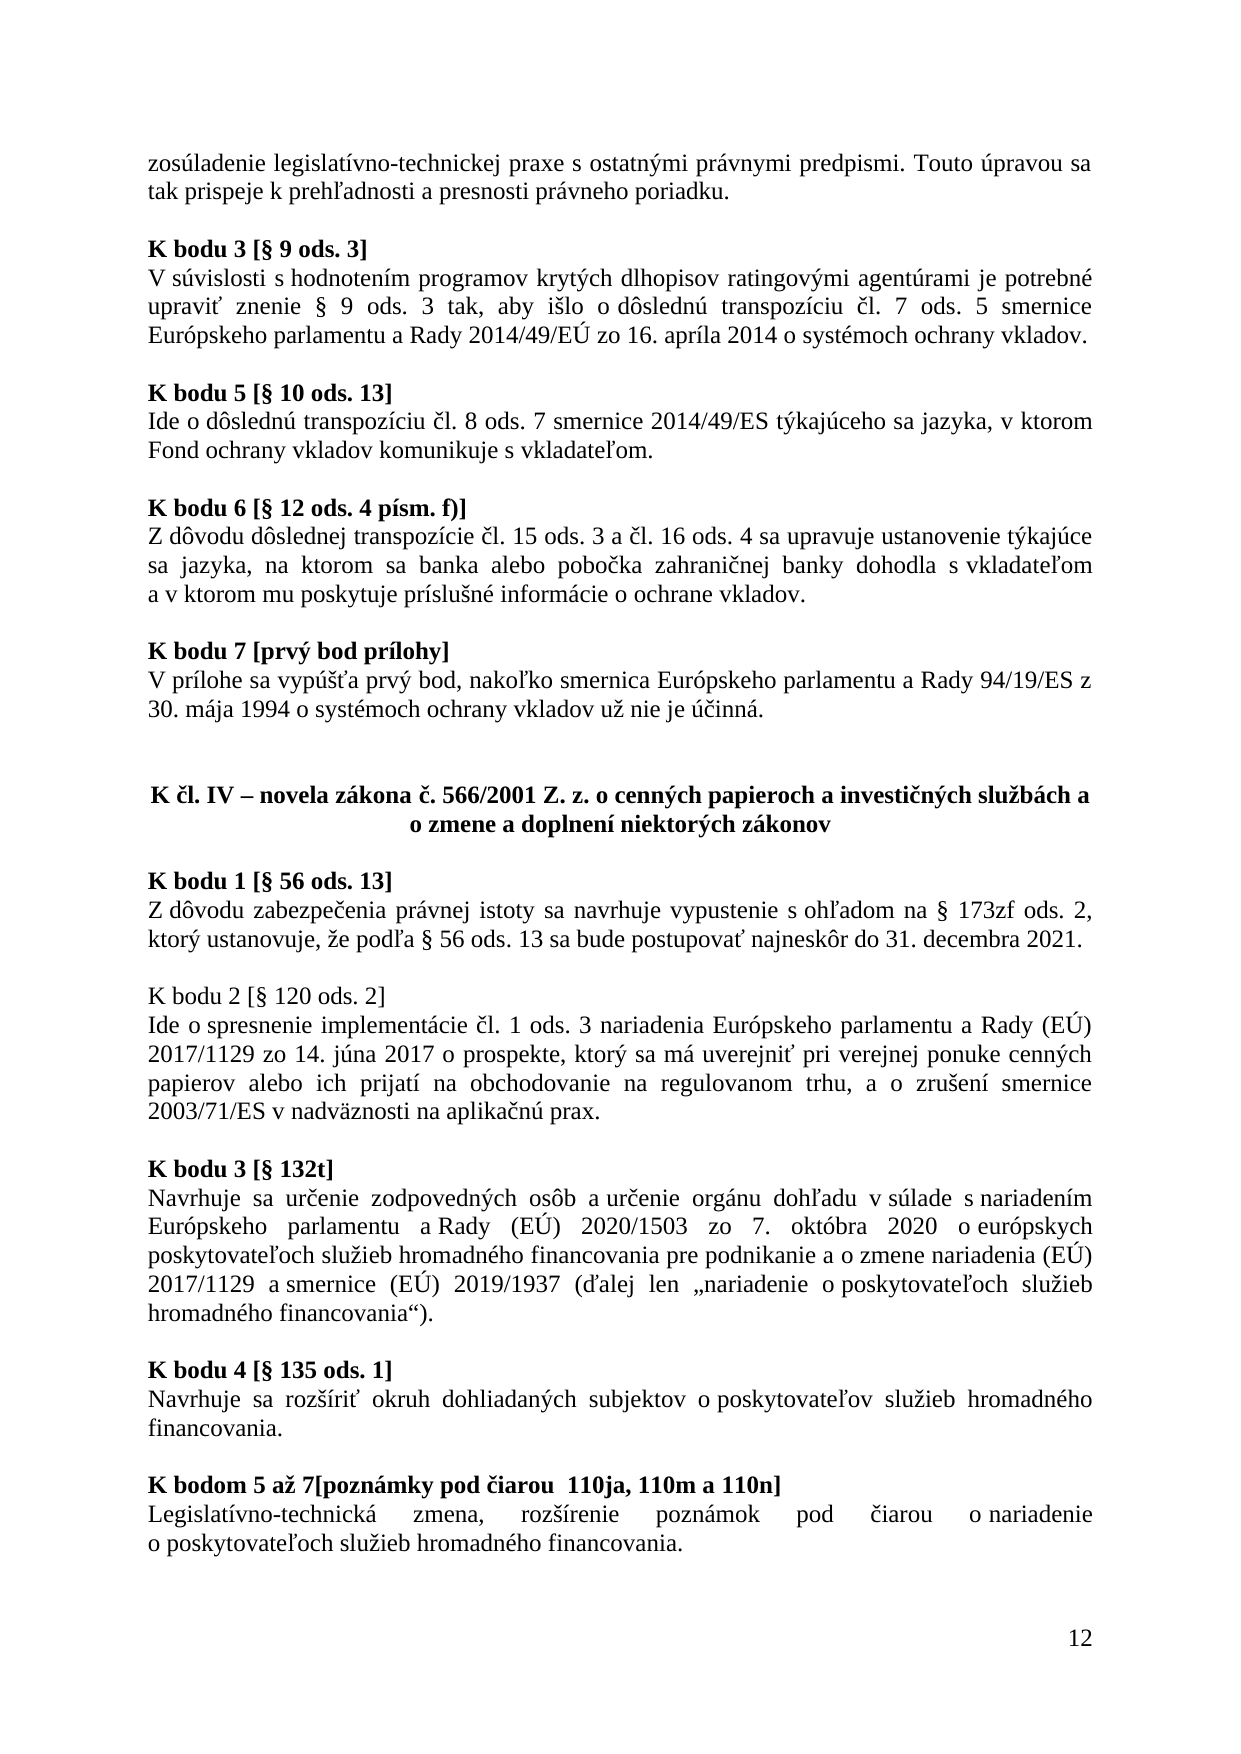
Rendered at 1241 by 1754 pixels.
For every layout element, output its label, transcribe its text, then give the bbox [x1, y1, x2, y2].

text Z dôvodu zabezpečenia právnej istoty sa navrhuje vypustenie s ohľadom na § 173zf ods. 2, ktorý ustanovuje, že podľa § 56 ods. 13 sa bude postupovať najneskôr do 31. decembra 2021. [148, 895, 1093, 953]
text K bodu 2 [§ 120 ods. 2] [148, 981, 1093, 1010]
text Ide o spresnenie implementácie čl. 1 ods. 3 nariadenia Európskeho parlamentu a Rady (EÚ) 2017/1129 zo 14. júna 2017 o prospekte, ktorý sa má uverejniť pri verejnej ponuke cenných papierov alebo ich prijatí na obchodovanie na regulovanom trhu, a o zrušení smernice 2003/71/ES v nadväznosti na aplikačnú prax. [148, 1010, 1093, 1125]
text K bodu 5 [§ 10 ods. 13] [148, 378, 1093, 406]
text K bodu 6 [§ 12 ods. 4 písm. f)] [148, 493, 1093, 521]
text V prílohe sa vypúšťa prvý bod, nakoľko smernica Európskeho parlamentu a Rady 94/19/ES z 30. mája 1994 o systémoch ochrany vkladov už nie je účinná. [148, 665, 1093, 723]
text K bodu 4 [§ 135 ods. 1] [148, 1355, 1093, 1384]
text V súvislosti s hodnotením programov krytých dlhopisov ratingovými agentúrami je potrebné upraviť znenie § 9 ods. 3 tak, aby išlo o dôslednú transpozíciu čl. 7 ods. 5 smernice Európskeho parlamentu a Rady 2014/49/EÚ zo 16. apríla 2014 o systémoch ochrany vkladov. [148, 263, 1093, 349]
text Navrhuje sa určenie zodpovedných osôb a určenie orgánu dohľadu v súlade s nariadením Európskeho parlamentu a Rady (EÚ) 2020/1503 zo 7. októbra 2020 o európskych poskytovateľoch služieb hromadného financovania pre podnikanie a o zmene nariadenia (EÚ) 2017/1129 a smernice (EÚ) 2019/1937 (ďalej len „nariadenie o poskytovateľoch služieb hromadného financovania“). [148, 1183, 1093, 1326]
text K bodom 5 až 7[poznámky pod čiarou 110ja, 110m a 110n] [148, 1470, 1093, 1499]
text K bodu 7 [prvý bod prílohy] [148, 636, 1093, 665]
text Legislatívno-technická zmena, rozšírenie poznámok pod čiarou o nariadenie o poskytovateľoch služieb hromadného financovania. [148, 1499, 1093, 1556]
text K bodu 3 [§ 132t] [148, 1154, 1093, 1183]
text K čl. IV – novela zákona č. 566/2001 Z. z. o cenných papieroch a investičných službách a o zmene a doplnení niektorých zákonov [148, 780, 1093, 838]
text K bodu 3 [§ 9 ods. 3] [148, 234, 1093, 263]
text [148, 148, 1093, 205]
text Ide o dôslednú transpozíciu čl. 8 ods. 7 smernice 2014/49/ES týkajúceho sa jazyka, v ktorom Fond ochrany vkladov komunikuje s vkladateľom. [148, 406, 1093, 464]
text Z dôvodu dôslednej transpozície čl. 15 ods. 3 a čl. 16 ods. 4 sa upravuje ustanovenie týkajúce sa jazyka, na ktorom sa banka alebo pobočka zahraničnej banky dohodla s vkladateľom a v ktorom mu poskytuje príslušné informácie o ochrane vkladov. [148, 521, 1093, 608]
text K bodu 1 [§ 56 ods. 13] [148, 866, 1093, 895]
text Navrhuje sa rozšíriť okruh dohliadaných subjektov o poskytovateľov služieb hromadného financovania. [148, 1384, 1093, 1441]
